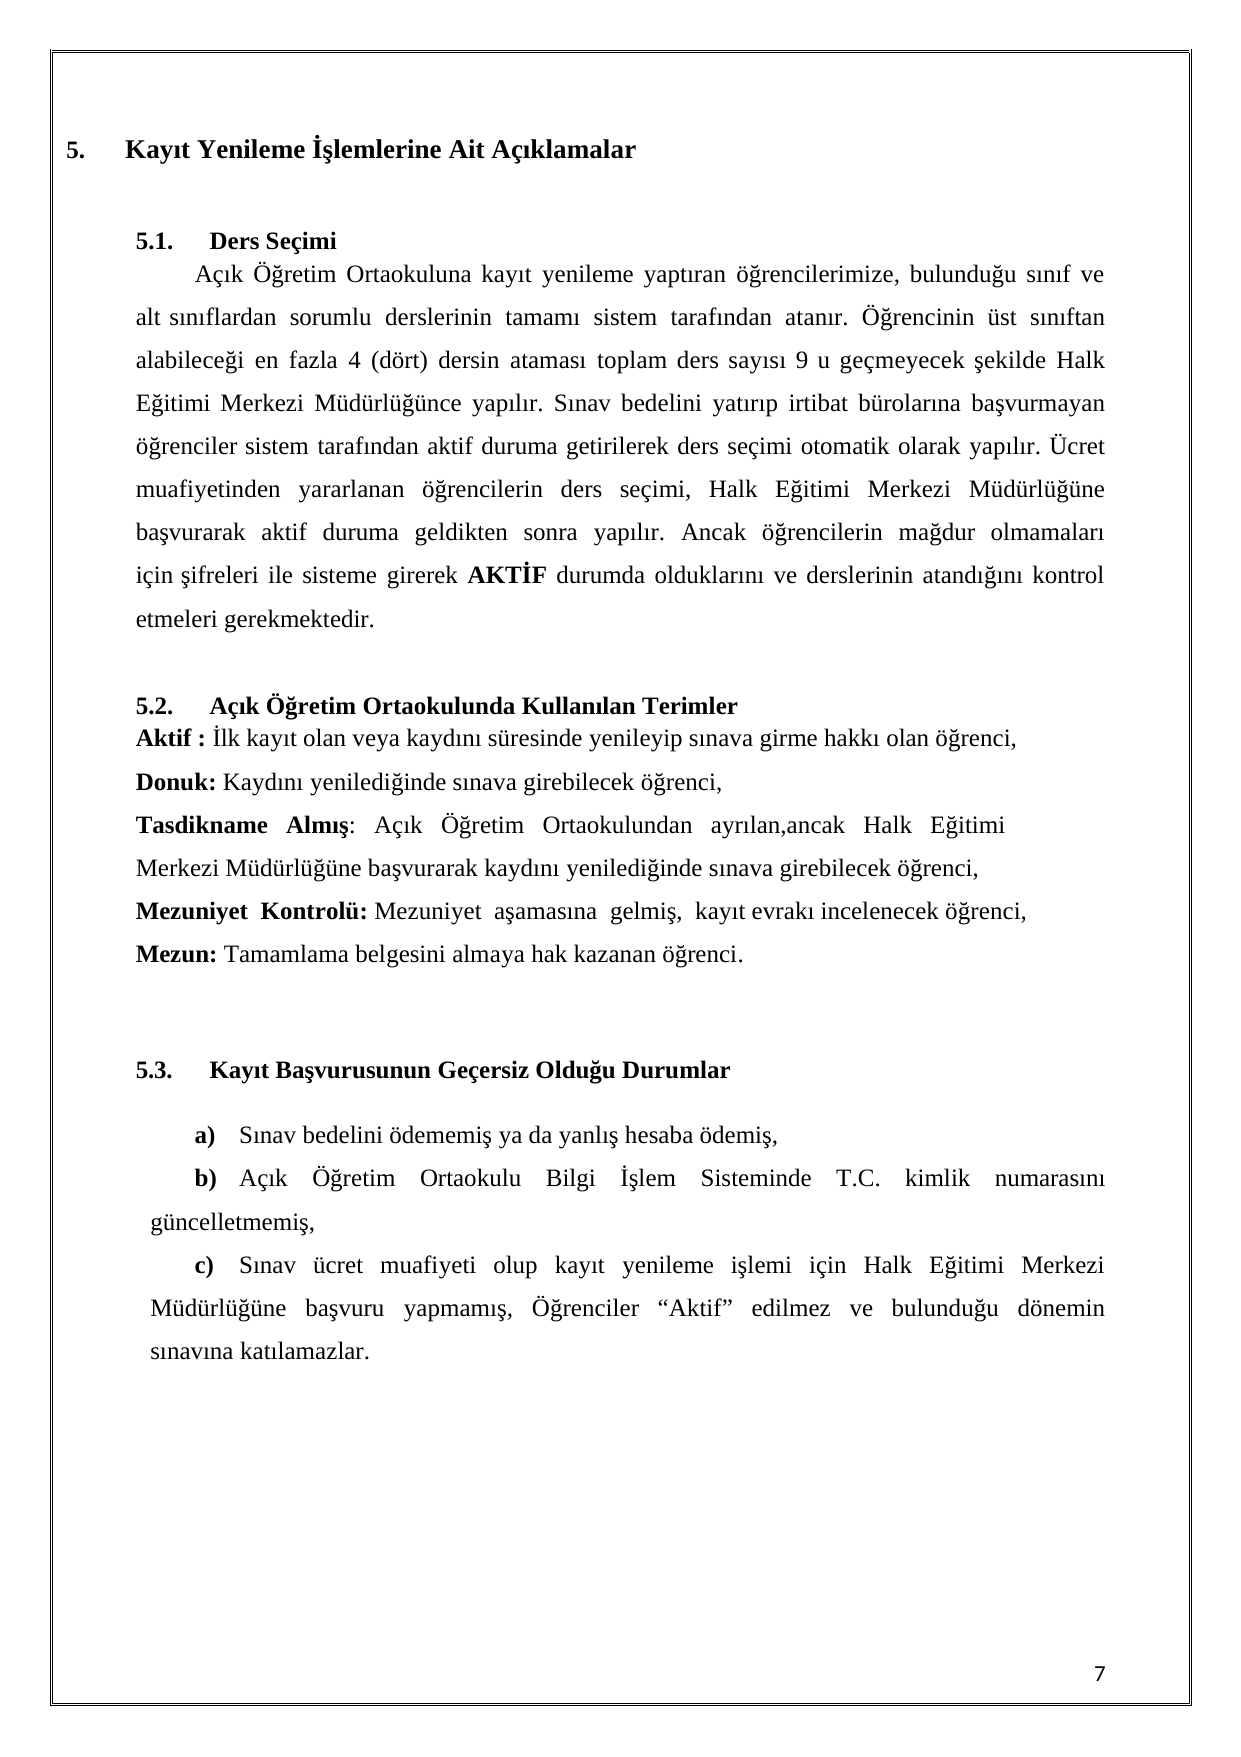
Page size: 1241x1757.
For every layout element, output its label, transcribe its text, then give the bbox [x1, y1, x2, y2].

subtitle Açık Öğretim Ortaokulunda Kullanılan Terimler [136, 691, 1117, 719]
text Donuk: Kaydını yenilediğinde sınava girebilecek öğrenci, [136, 767, 1117, 795]
list Açık Öğretim Ortaokulu Bilgi İşlem Sisteminde T.C. kimlik numarasını güncelletmemiş, [150, 1163, 1105, 1235]
text Mezun: Tamamlama belgesini almaya hak kazanan öğrenci. [136, 939, 1117, 968]
text Açık Öğretim Ortaokuluna kayıt yenileme yaptıran öğrencilerimize, bulunduğu sınıf ve alt sınıflardan sorumlu derslerinin tamamı sistem tarafından atanır. Öğrencinin üst sınıftan alabileceği en fazla 4 (dört) dersin ataması toplam ders sayısı 9 u geçmeyecek şekilde Halk Eğitimi Merkezi Müdürlüğünce yapılır. Sınav bedelini yatırıp irtibat bürolarına başvurmayan öğrenciler sistem tarafından aktif duruma getirilerek ders seçimi otomatik olarak yapılır. Ücret muafiyetinden yararlanan öğrencilerin ders seçimi, Halk Eğitimi Merkezi Müdürlüğüne başvurarak aktif duruma geldikten sonra yapılır. Ancak öğrencilerin mağdur olmamaları için şifreleri ile sisteme girerek AKTİF durumda olduklarını ve derslerinin atandığını kontrol etmeleri gerekmektedir. [136, 259, 1105, 632]
list Sınav ücret muafiyeti olup kayıt yenileme işlemi için Halk Eğitimi Merkezi Müdürlüğüne başvuru yapmamış, Öğrenciler “Aktif” edilmez ve bulunduğu dönemin sınavına katılamazlar. [150, 1250, 1105, 1365]
list Sınav bedelini ödememiş ya da yanlış hesaba ödemiş, [150, 1120, 1117, 1149]
text Aktif : İlk kayıt olan veya kaydını süresinde yenileyip sınava girme hakkı olan öğrenci, [136, 723, 1117, 752]
text Tasdikname Almış: Açık Öğretim Ortaokulundan ayrılan,ancak Halk Eğitimi Merkezi Müdürlüğüne başvurarak kaydını yenilediğinde sınava girebilecek öğrenci, [136, 810, 1104, 881]
text 7 [125, 1659, 1105, 1687]
subtitle Kayıt Yenileme İşlemlerine Ait Açıklamalar [66, 133, 1117, 164]
text Mezuniyet Kontrolü: Mezuniyet aşamasına gelmiş, kayıt evrakı incelenecek öğrenci, [136, 896, 1117, 925]
subtitle Kayıt Başvurusunun Geçersiz Olduğu Durumlar [136, 1055, 1117, 1083]
subtitle Ders Seçimi [136, 226, 1117, 255]
